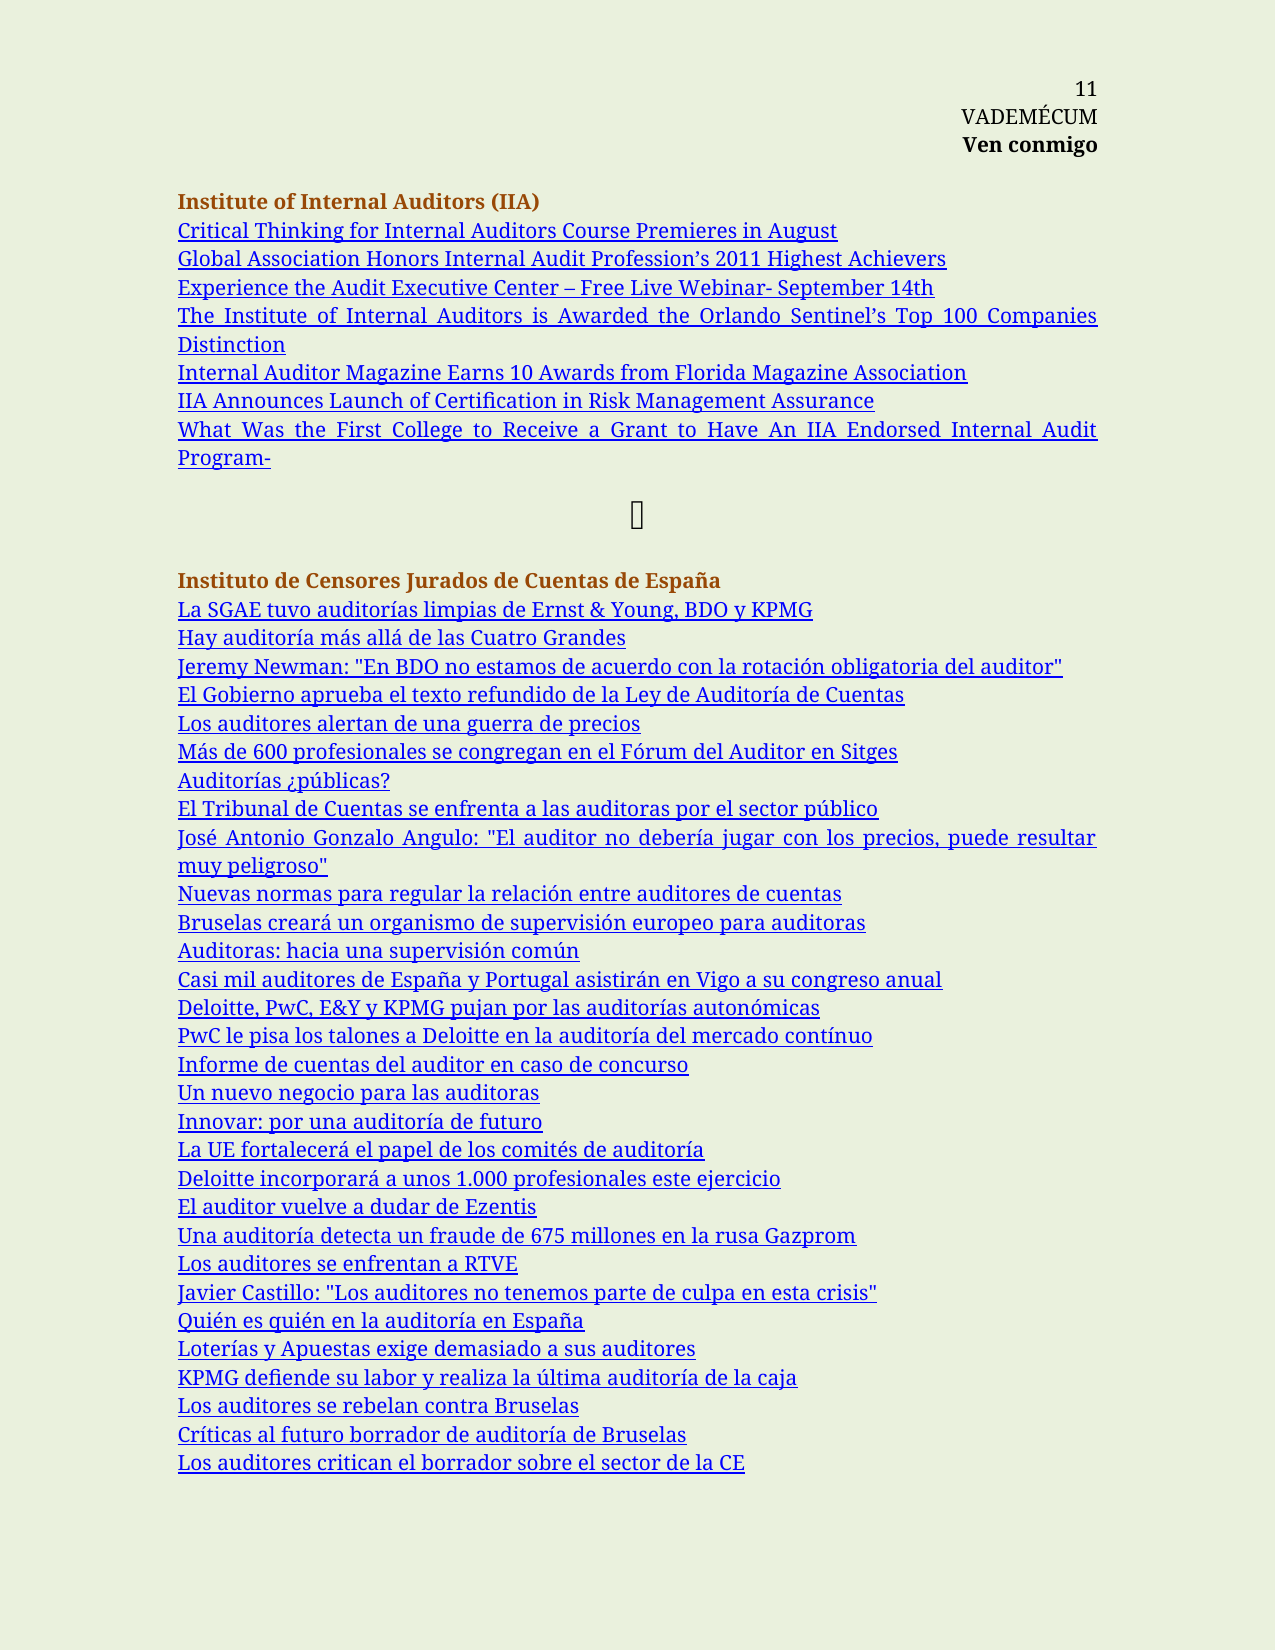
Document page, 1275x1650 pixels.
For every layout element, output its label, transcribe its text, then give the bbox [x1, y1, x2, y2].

text Loterías y Apuestas exige demasiado a sus auditores [177, 1334, 1098, 1363]
text Instituto de Censores Jurados de Cuentas de España [177, 567, 1098, 595]
text Informe de cuentas del auditor en caso de concurso [177, 1050, 1098, 1078]
text El Tribunal de Cuentas se enfrenta a las auditoras por el sector público [177, 794, 1098, 823]
text Internal Auditor Magazine Earns 10 Awards from Florida Magazine Association [177, 358, 1098, 387]
text Institute of Internal Auditors (IIA) [177, 187, 1098, 216]
text Nuevas normas para regular la relación entre auditores de cuentas [177, 879, 1098, 908]
text Auditorías ¿públicas? [177, 766, 1098, 794]
text PwC le pisa los talones a Deloitte en la auditoría del mercado contínuo [177, 1022, 1098, 1050]
text Los auditores se rebelan contra Bruselas [177, 1391, 1098, 1420]
text El Gobierno aprueba el texto refundido de la Ley de Auditoría de Cuentas [177, 680, 1098, 709]
text Una auditoría detecta un fraude de 675 millones en la rusa Gazprom [177, 1221, 1098, 1249]
text Innovar: por una auditoría de futuro [177, 1107, 1098, 1135]
text Hay auditoría más allá de las Cuatro Grandes [177, 623, 1098, 652]
text Críticas al futuro borrador de auditoría de Bruselas [177, 1420, 1098, 1448]
text Los auditores se enfrentan a RTVE [177, 1249, 1098, 1278]
text Bruselas creará un organismo de supervisión europeo para auditoras [177, 908, 1098, 936]
text What Was the First College to Receive a Grant to Have An IIA Endorsed Internal Audit Program- [177, 440, 1098, 472]
text La UE fortalecerá el papel de los comités de auditoría [177, 1135, 1098, 1164]
text What Was the First College to Receive a Grant to Have An IIA Endorsed Internal Audit Program- [177, 415, 1098, 439]
text Quién es quién en la auditoría en España [177, 1306, 1098, 1334]
text Auditoras: hacia una supervisión común [177, 936, 1098, 965]
text Más de 600 profesionales se congregan en el Fórum del Auditor en Sitges [177, 737, 1098, 766]
text Un nuevo negocio para las auditoras [177, 1078, 1098, 1107]
text Javier Castillo: "Los auditores no tenemos parte de culpa en esta crisis" [177, 1278, 1098, 1306]
text Critical Thinking for Internal Auditors Course Premieres in August [177, 216, 1098, 244]
text Casi mil auditores de España y Portugal asistirán en Vigo a su congreso anual [177, 965, 1098, 993]
text Jeremy Newman: "En BDO no estamos de acuerdo con la rotación obligatoria del auditor" [177, 652, 1098, 680]
text The Institute of Internal Auditors is Awarded the Orlando Sentinel’s Top 100 Companies Distinction [177, 301, 1098, 325]
text José Antonio Gonzalo Angulo: "El auditor no debería jugar con los precios, puede resultar muy peligroso" [177, 823, 1098, 879]
text La SGAE tuvo auditorías limpias de Ernst & Young, BDO y KPMG [177, 595, 1098, 623]
text KPMG defiende su labor y realiza la última auditoría de la caja [177, 1363, 1098, 1391]
text Los auditores alertan de una guerra de precios [177, 709, 1098, 737]
text The Institute of Internal Auditors is Awarded the Orlando Sentinel’s Top 100 Companies Distinction [177, 326, 1098, 358]
text Global Association Honors Internal Audit Profession’s 2011 Highest Achievers [177, 244, 1098, 273]
text Deloitte, PwC, E&Y y KPMG pujan por las auditorías autonómicas [177, 993, 1098, 1022]
text El auditor vuelve a dudar de Ezentis [177, 1192, 1098, 1221]
text Los auditores critican el borrador sobre el sector de la CE [177, 1448, 1098, 1477]
text Experience the Audit Executive Center – Free Live Webinar- September 14th [177, 273, 1098, 301]
text IIA Announces Launch of Certification in Risk Management Assurance [177, 387, 1098, 415]
text Deloitte incorporará a unos 1.000 profesionales este ejercicio [177, 1164, 1098, 1192]
